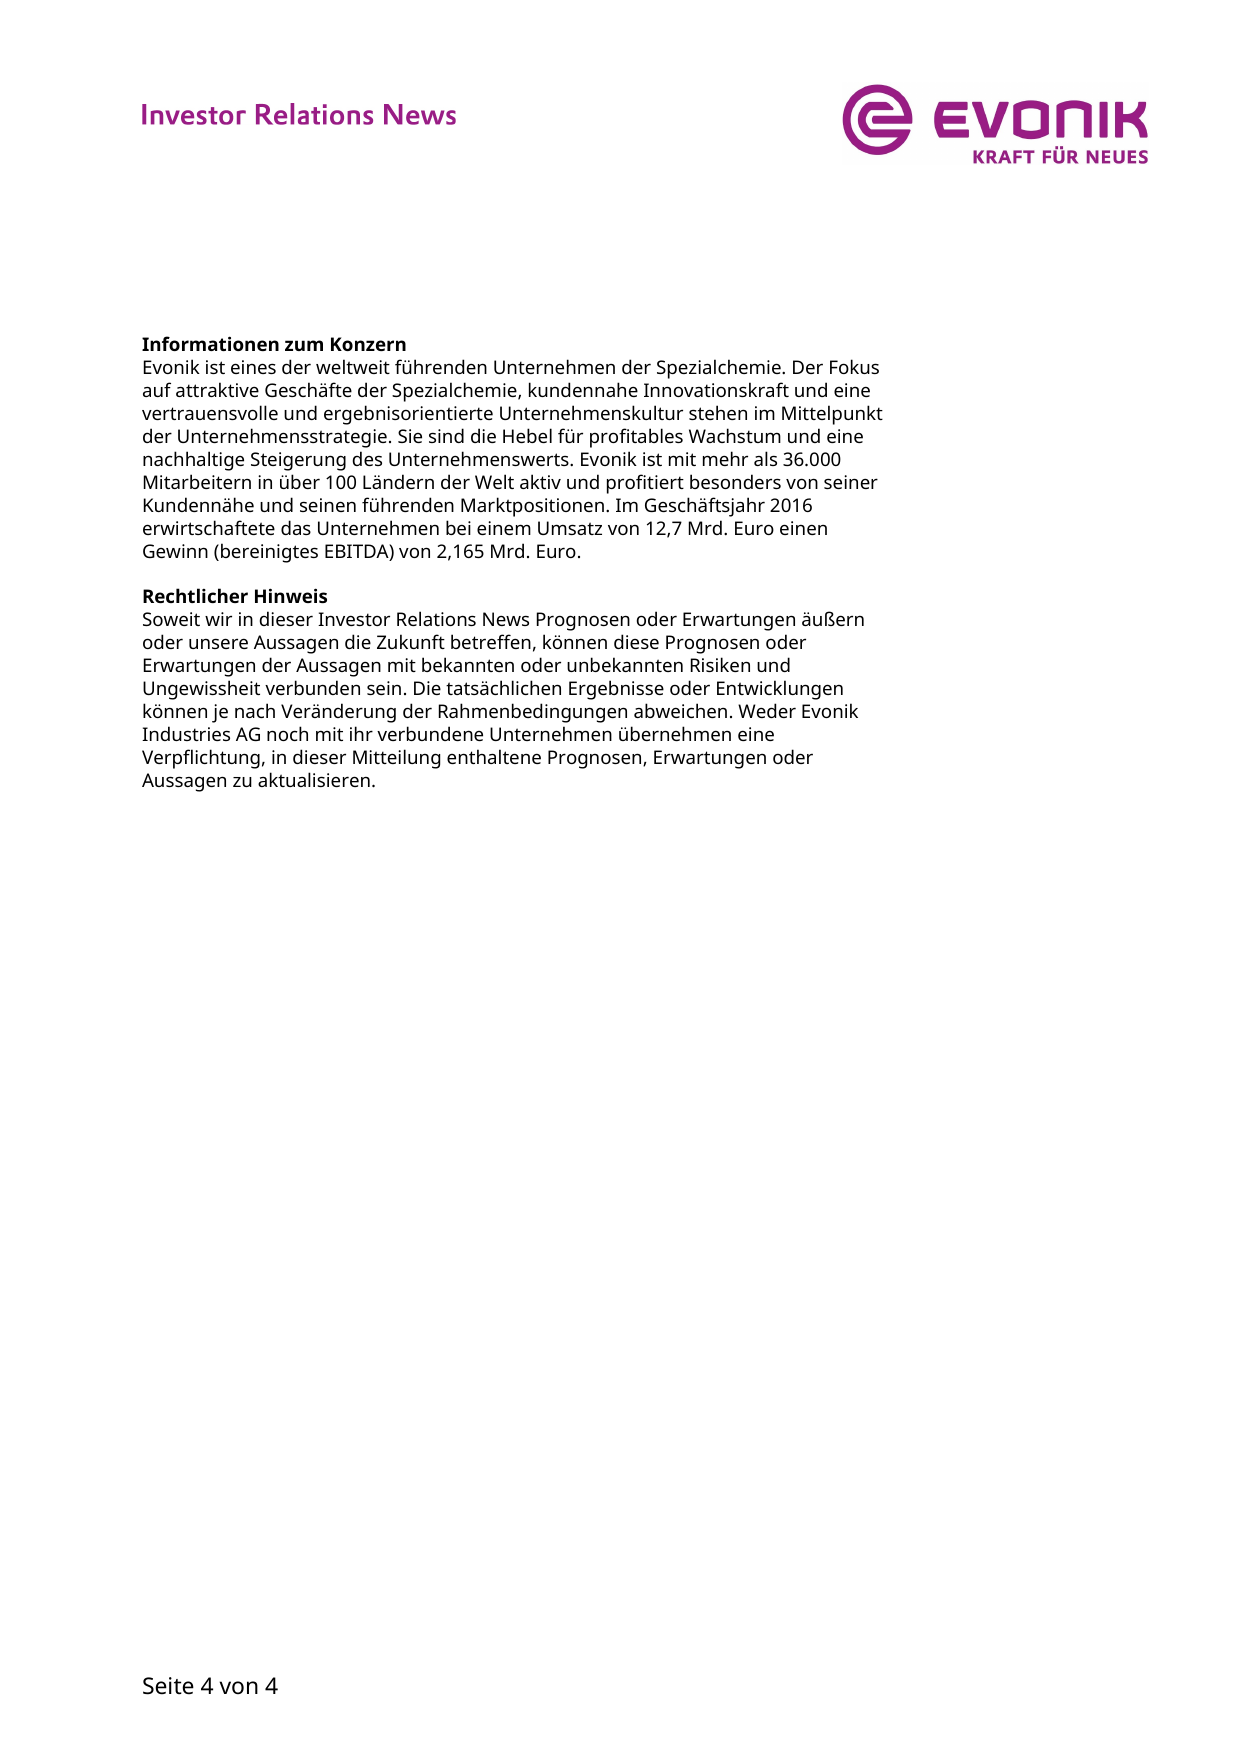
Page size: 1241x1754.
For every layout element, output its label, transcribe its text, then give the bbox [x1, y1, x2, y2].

text Evonik ist eines der weltweit führenden Unternehmen der Spezialchemie. Der Fokus auf attraktive Geschäfte der Spezialchemie, kundennahe Innovationskraft und eine vertrauensvolle und ergebnisorientierte Unternehmenskultur stehen im Mittelpunkt der Unternehmensstrategie. Sie sind die Hebel für profitables Wachstum und eine nachhaltige Steigerung des Unternehmenswerts. Evonik ist mit mehr als 36.000 Mitarbeitern in über 100 Ländern der Welt aktiv und profitiert besonders von seiner Kundennähe und seinen führenden Marktpositionen. Im Geschäftsjahr 2016 erwirtschaftete das Unternehmen bei einem Umsatz von 12,7 Mrd. Euro einen Gewinn (bereinigtes EBITDA) von 2,165 Mrd. Euro. [142, 356, 886, 563]
text Soweit wir in dieser Investor Relations News Prognosen oder Erwartungen äußern oder unsere Aussagen die Zukunft betreffen, können diese Prognosen oder Erwartungen der Aussagen mit bekannten oder unbekannten Risiken und Ungewissheit verbunden sein. Die tatsächlichen Ergebnisse oder Entwicklungen können je nach Veränderung der Rahmenbedingungen abweichen. Weder Evonik Industries AG noch mit ihr verbundene Unternehmen übernehmen eine Verpflichtung, in dieser Mitteilung enthaltene Prognosen, Erwartungen oder Aussagen zu aktualisieren. [142, 608, 886, 792]
picture [841, 82, 1149, 165]
picture [142, 103, 456, 125]
text Rechtlicher Hinweis [142, 586, 886, 608]
text Informationen zum Konzern [142, 333, 886, 356]
